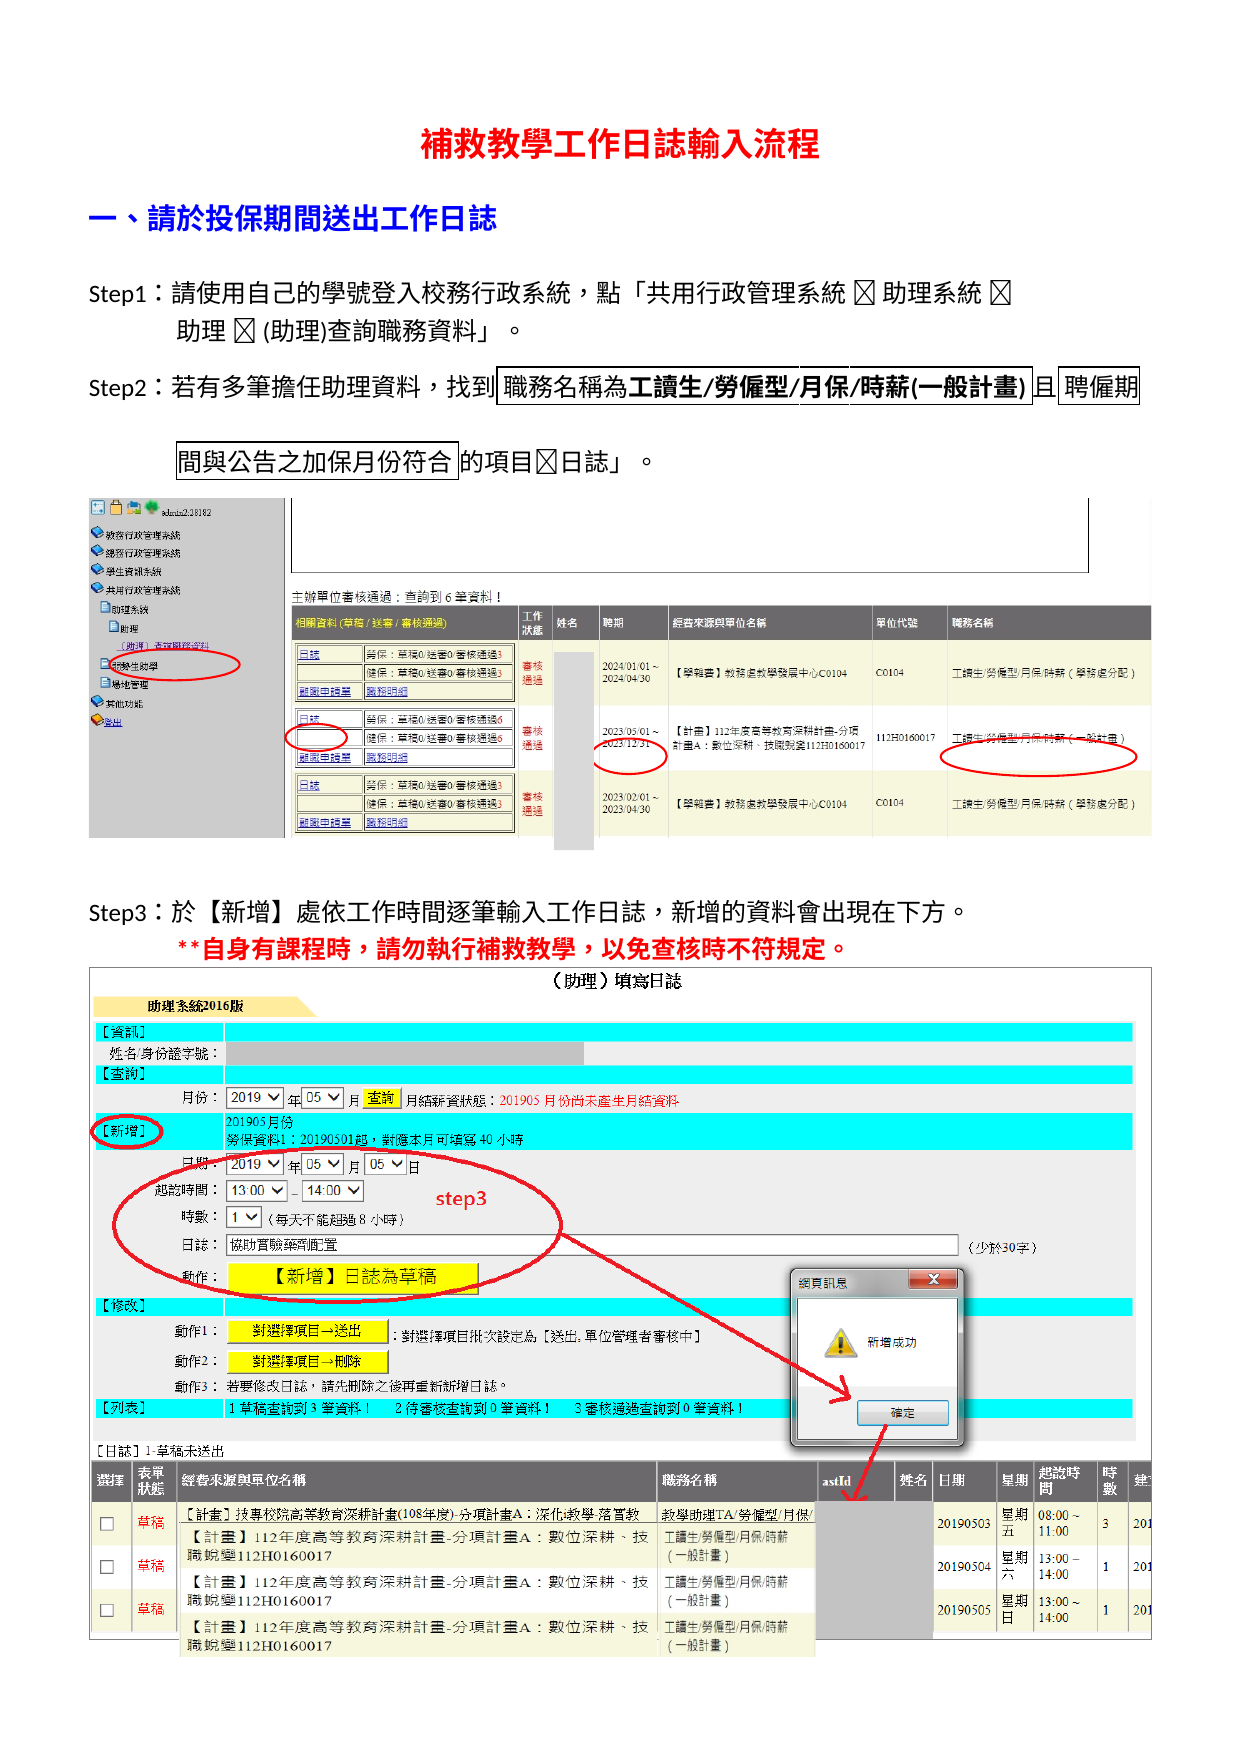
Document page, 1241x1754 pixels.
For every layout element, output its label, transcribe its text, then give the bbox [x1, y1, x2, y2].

text Step1：請使用自己的學號登入校務行政系統，點「共用行政管理系統 助理系統 助理 (助理)查詢職務資料」。 [89, 273, 1152, 348]
picture [88, 498, 1152, 838]
picture [90, 968, 1151, 1657]
text Step3：於【新增】處依工作時間逐筆輸入工作日誌，新增的資料會出現在下方。 [89, 892, 1152, 929]
text Step2：若有多筆擔任助理資料，找到 職務名稱為工讀生/勞僱型/月保/時薪(一般計畫) 且 聘僱期間與公告之加保月份符合 的項目日誌」。 [89, 348, 1152, 498]
text **自身有課程時，請勿執行補救教學，以免查核時不符規定。 [176, 929, 1152, 967]
text 補救教學工作日誌輸入流程 [89, 104, 1152, 179]
text 一、請於投保期間送出工作日誌 [89, 179, 1152, 254]
picture [594, 740, 665, 772]
